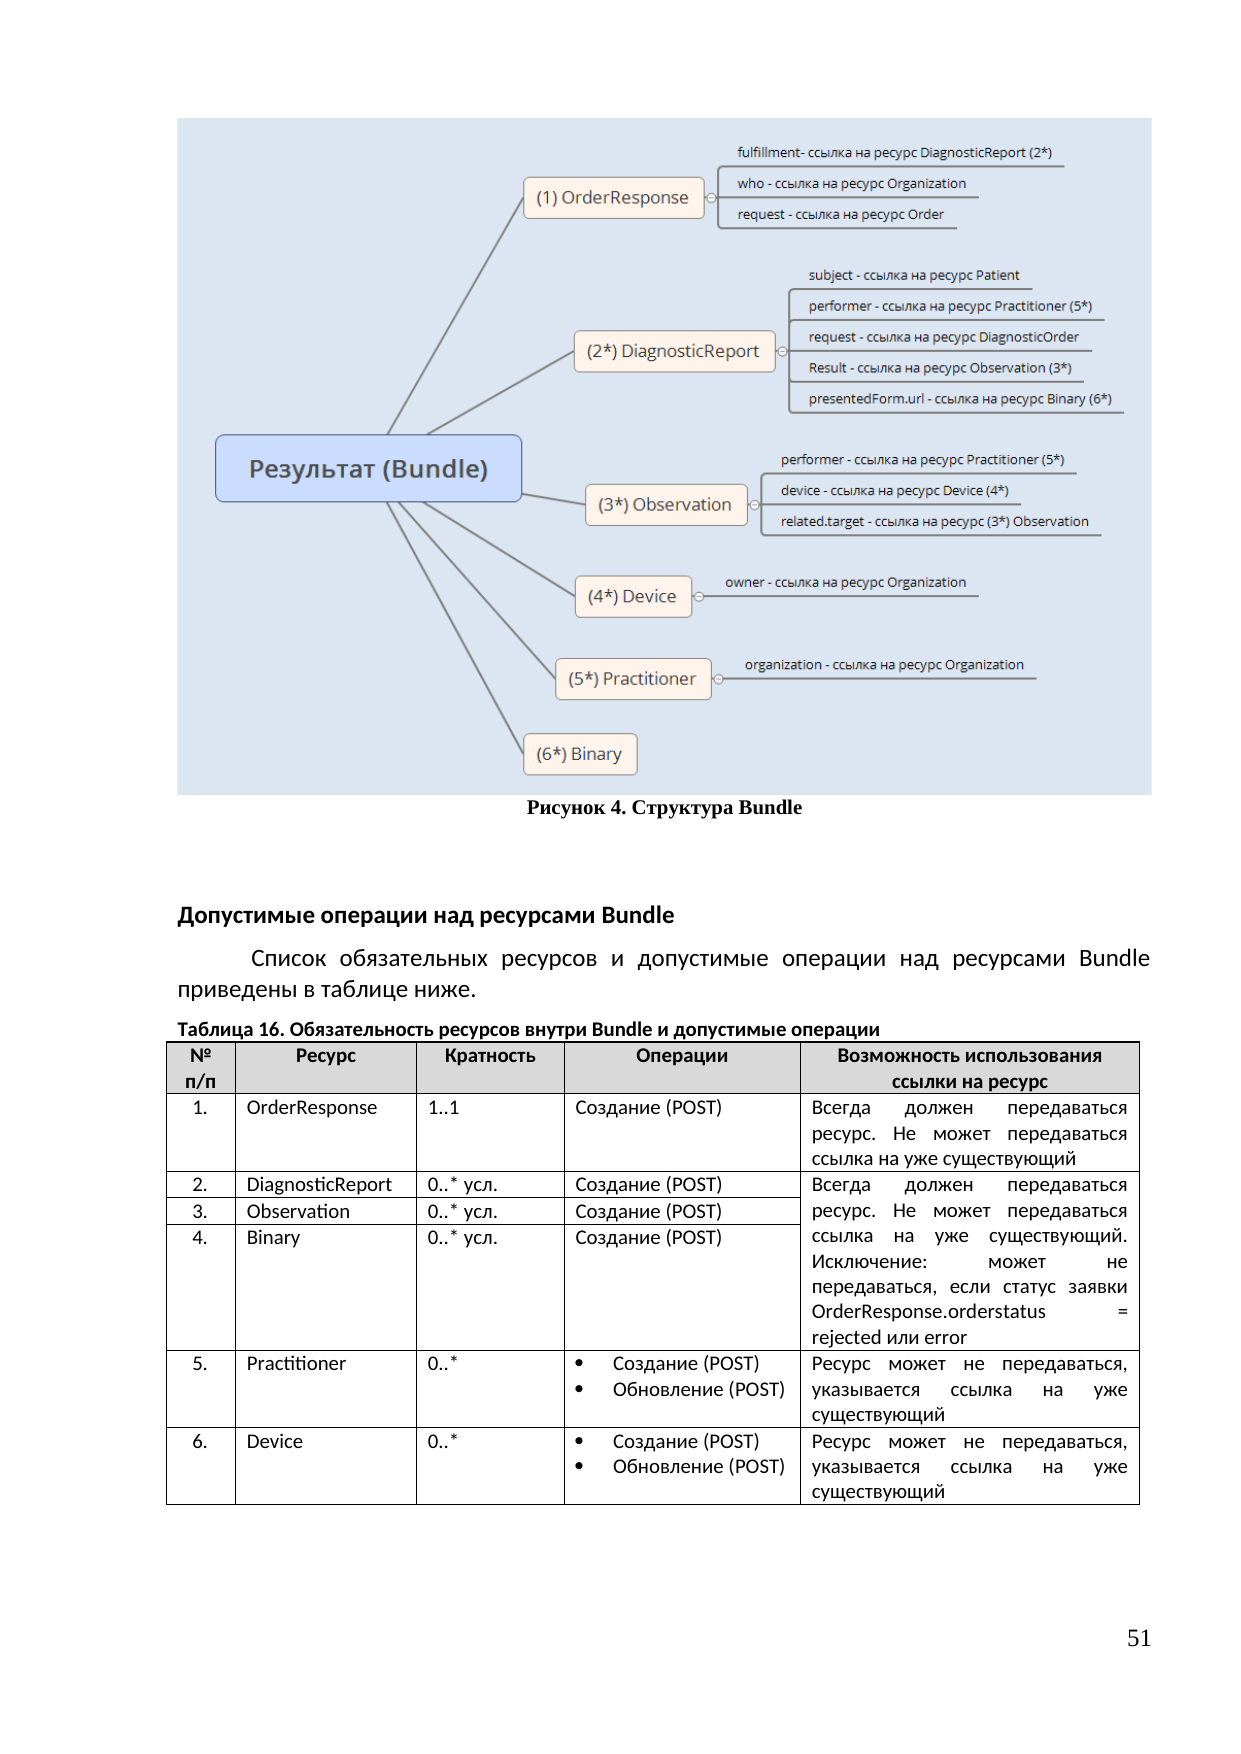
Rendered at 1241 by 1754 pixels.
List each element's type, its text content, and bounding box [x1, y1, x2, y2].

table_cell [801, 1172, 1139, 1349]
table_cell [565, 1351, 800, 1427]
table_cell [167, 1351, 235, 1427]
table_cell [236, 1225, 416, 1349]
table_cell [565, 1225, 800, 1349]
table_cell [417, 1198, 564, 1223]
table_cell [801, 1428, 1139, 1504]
list Допустимые операции над ресурсами Bundle [177, 899, 1152, 930]
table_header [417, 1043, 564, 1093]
picture [177, 118, 1152, 795]
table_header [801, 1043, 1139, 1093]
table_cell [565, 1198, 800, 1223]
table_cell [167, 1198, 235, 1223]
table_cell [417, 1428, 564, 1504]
text Таблица 16. Обязательность ресурсов внутри Bundle и допустимые операции [177, 1016, 1152, 1041]
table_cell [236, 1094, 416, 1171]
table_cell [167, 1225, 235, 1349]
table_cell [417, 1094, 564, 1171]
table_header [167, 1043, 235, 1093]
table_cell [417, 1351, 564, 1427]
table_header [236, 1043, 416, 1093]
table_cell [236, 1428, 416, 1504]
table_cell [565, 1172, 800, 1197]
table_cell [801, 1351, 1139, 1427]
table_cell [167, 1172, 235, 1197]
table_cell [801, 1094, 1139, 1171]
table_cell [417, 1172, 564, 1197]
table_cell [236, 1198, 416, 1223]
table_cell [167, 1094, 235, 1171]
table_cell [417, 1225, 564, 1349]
text Рисунок 4. Структура Bundle [177, 795, 1152, 819]
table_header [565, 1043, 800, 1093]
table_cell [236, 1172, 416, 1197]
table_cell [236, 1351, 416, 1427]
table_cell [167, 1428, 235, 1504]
text Список обязательных ресурсов и допустимые операции над ресурсами Bundle приведены в таблице ниже. [177, 942, 1152, 1003]
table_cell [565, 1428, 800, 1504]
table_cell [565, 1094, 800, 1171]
